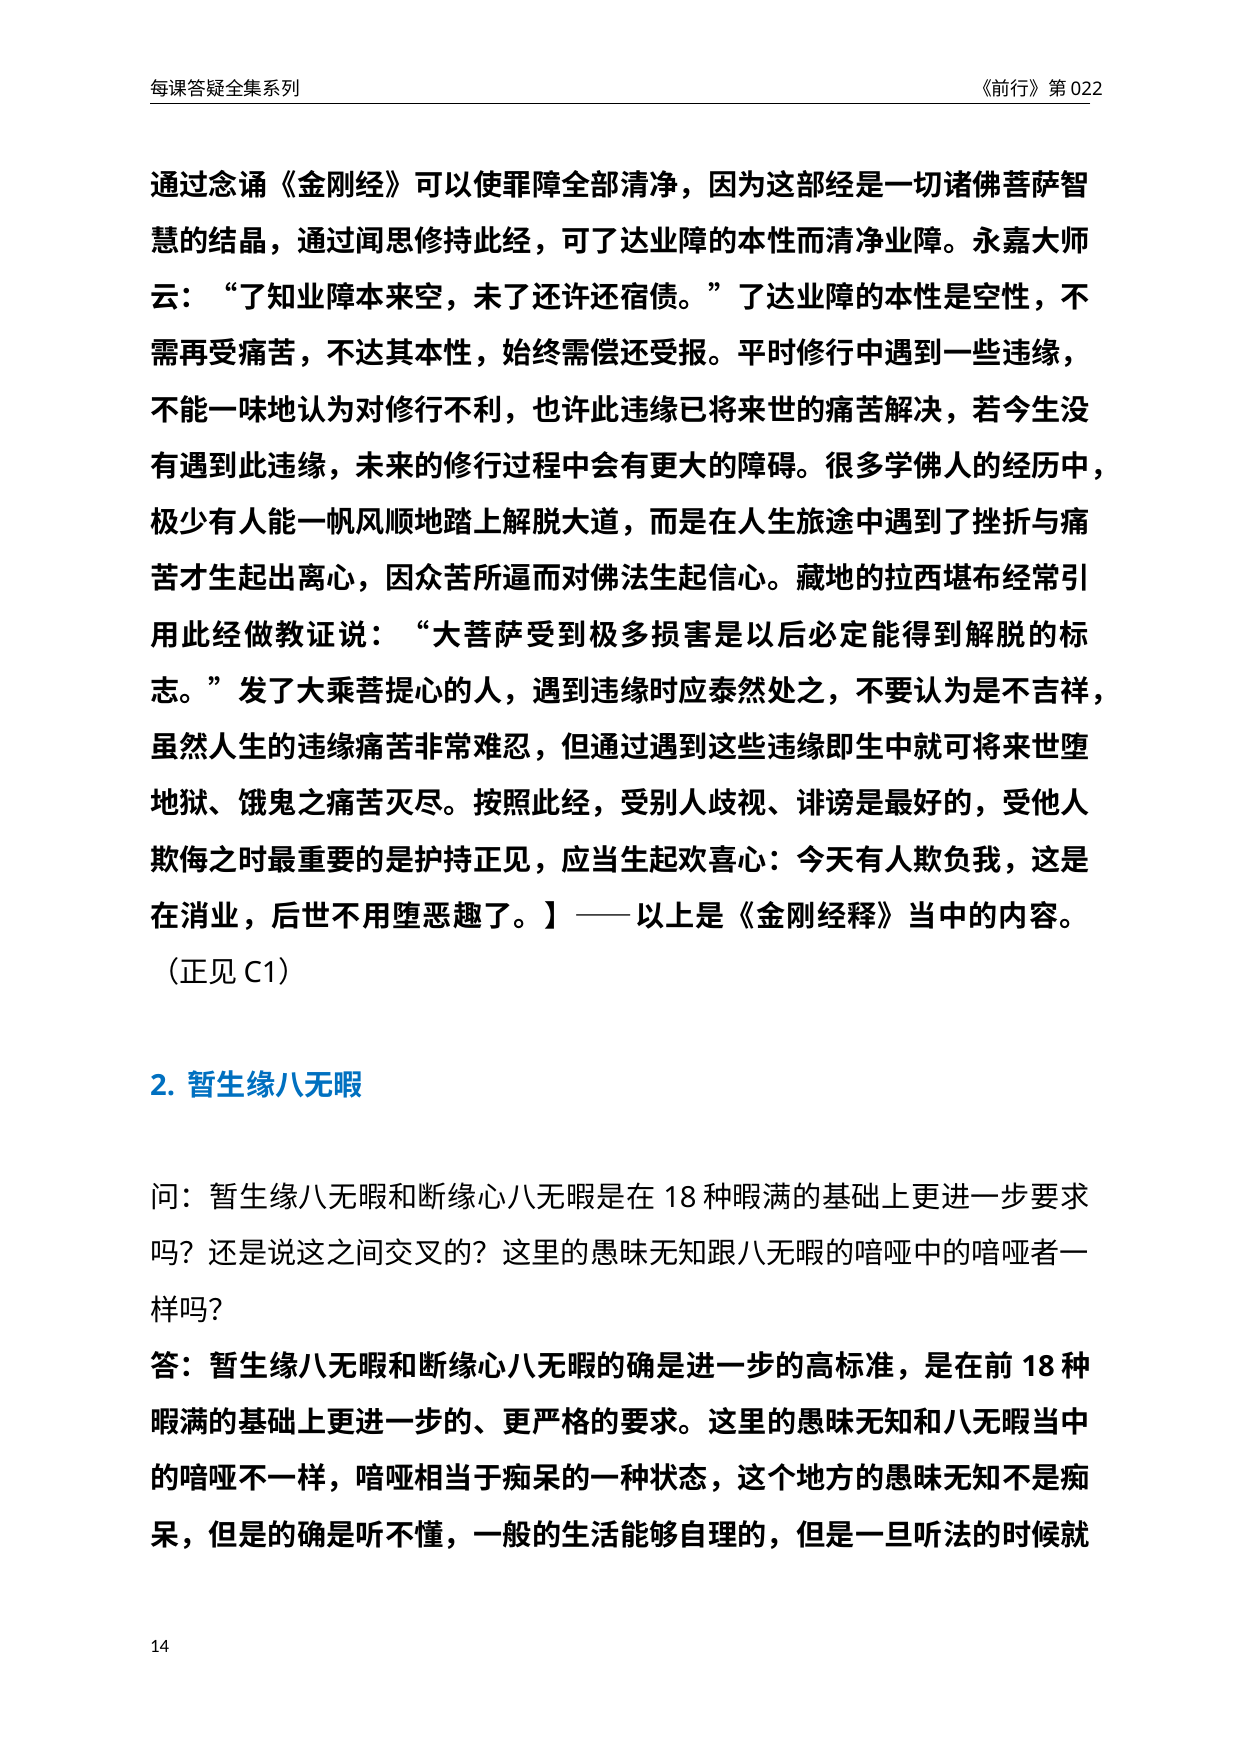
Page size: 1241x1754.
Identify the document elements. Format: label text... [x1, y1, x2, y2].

text 通过念诵《金刚经》可以使罪障全部清净，因为这部经是一切诸佛菩萨智慧的结晶，通过闻思修持此经，可了达业障的本性而清净业障。永嘉大师云：“了知业障本来空，未了还许还宿债。”了达业障的本性是空性，不需再受痛苦，不达其本性，始终需偿还受报。平时修行中遇到一些违缘，不能一味地认为对修行不利，也许此违缘已将来世的痛苦解决，若今生没有遇到此违缘，未来的修行过程中会有更大的障碍。很多学佛人的经历中，极少有人能一帆风顺地踏上解脱大道，而是在人生旅途中遇到了挫折与痛苦才生起出离心，因众苦所逼而对佛法生起信心。藏地的拉西堪布经常引用此经做教证说：“大菩萨受到极多损害是以后必定能得到解脱的标志。”发了大乘菩提心的人，遇到违缘时应泰然处之，不要认为是不吉祥，虽然人生的违缘痛苦非常难忍，但通过遇到这些违缘即生中就可将来世堕地狱、饿鬼之痛苦灭尽。按照此经，受别人歧视、诽谤是最好的，受他人欺侮之时最重要的是护持正见，应当生起欢喜心：今天有人欺负我，这是在消业，后世不用堕恶趣了。】——以上是《金刚经释》当中的内容。（正见C1） [150, 150, 1090, 994]
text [150, 1331, 1090, 1556]
subtitle 暂生缘八无暇 [150, 1050, 1090, 1106]
text 问：暂生缘八无暇和断缘心八无暇是在18种暇满的基础上更进一步要求吗？还是说这之间交叉的？这里的愚昧无知跟八无暇的喑哑中的喑哑者一样吗？ [150, 1162, 1090, 1331]
